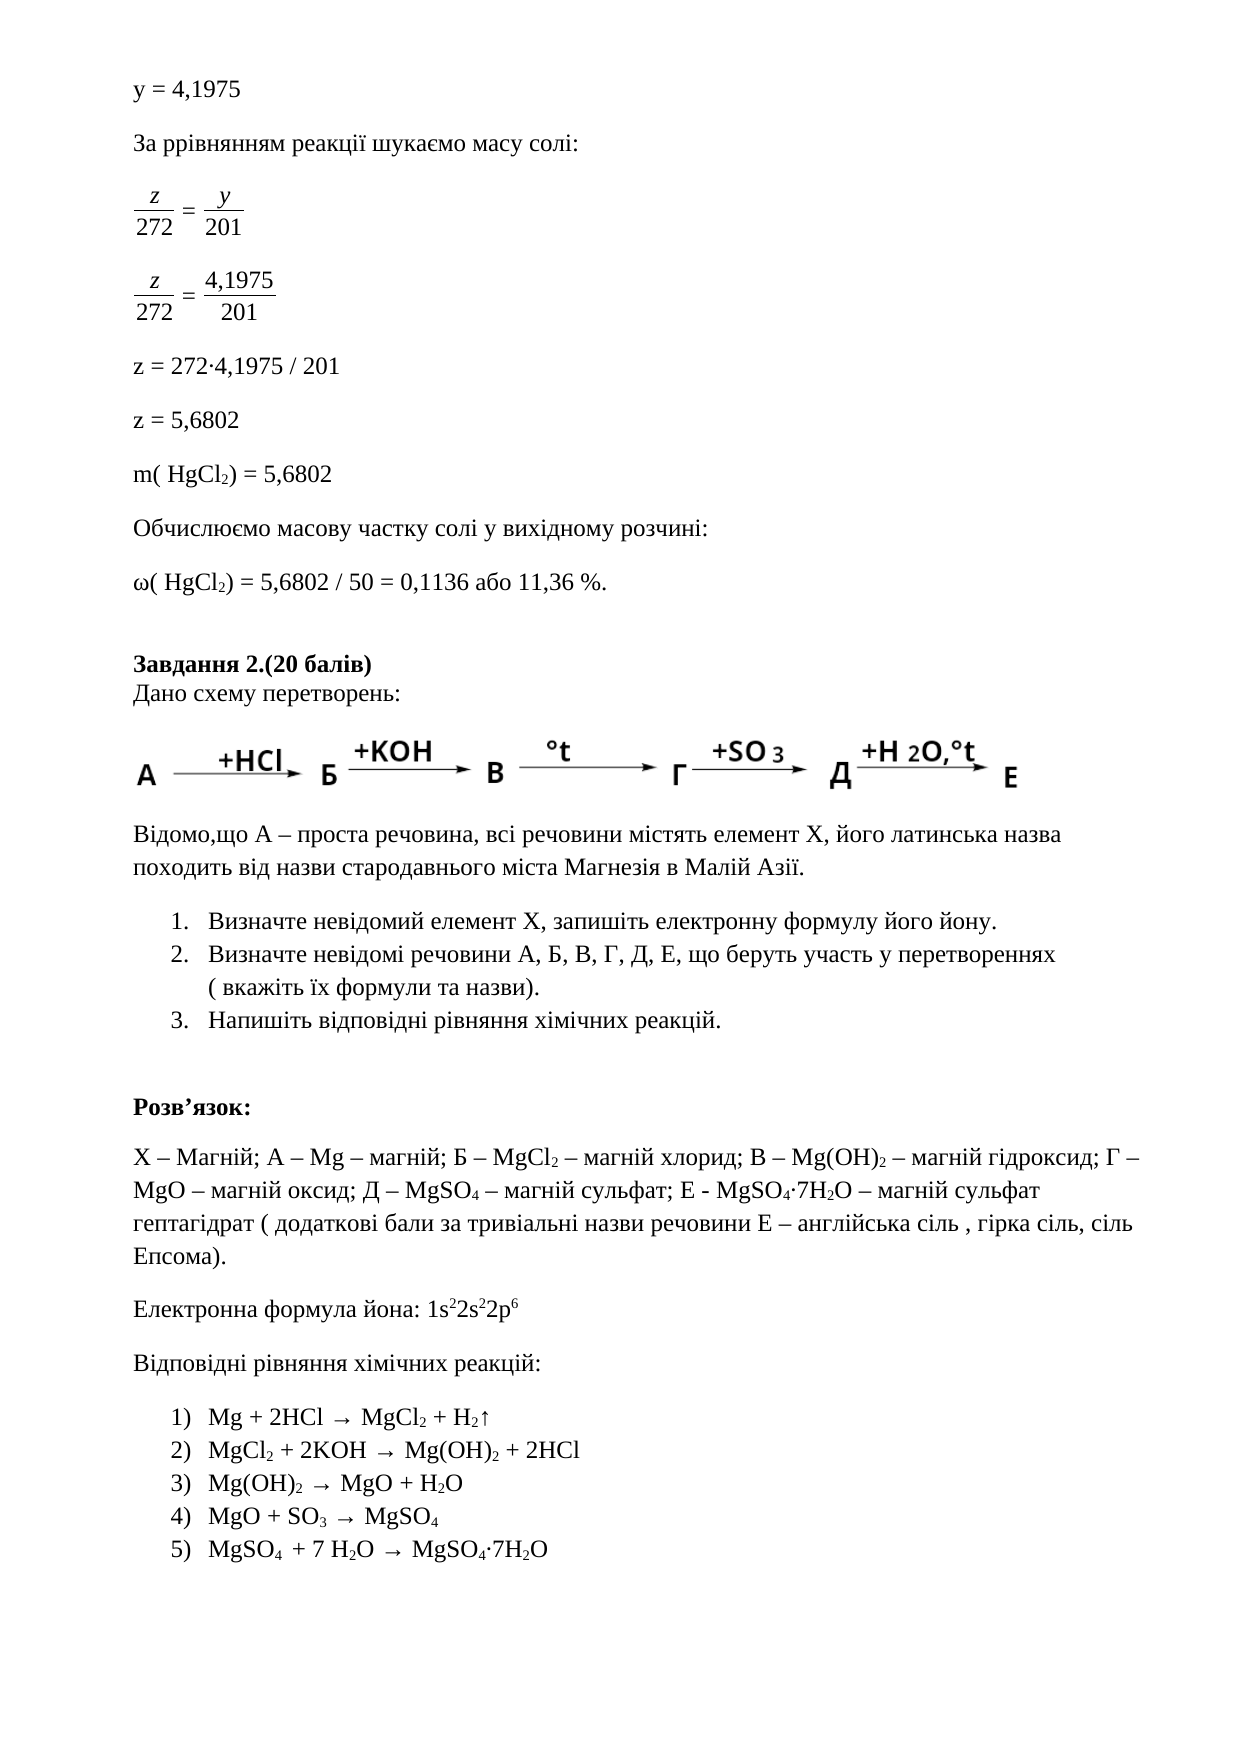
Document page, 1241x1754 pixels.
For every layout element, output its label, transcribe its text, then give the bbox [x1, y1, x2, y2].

text Х – Магній; А – Mg – магній; Б – MgCl2 – магній хлорид; В – Mg(OH)2 – магній гідроксид; Г – MgO – магній оксид; Д – MgSO4 – магній сульфат; Е - MgSO4∙7H2O – магній сульфат гептагідрат ( додаткові бали за тривіальні назви речовини Е – англійська сіль , гірка сіль, сіль Епсома). [133, 1142, 1152, 1269]
list MgSO4 + 7 H2O → MgSO4∙7H2O [170, 1534, 1152, 1563]
text За ррівнянням реакції шукаємо масу солі: [133, 128, 1152, 156]
list MgO + SO3 → MgSO4 [170, 1501, 1152, 1530]
text Дано схему перетворень: [133, 678, 1152, 707]
text ω( HgCl2) = 5,6802 / 50 = 0,1136 або 11,36 %. [133, 567, 1152, 595]
list Напишіть відповідні рівняння хімічних реакцій. [170, 1005, 1152, 1034]
list Mg + 2HCl → MgCl2 + H2↑ [170, 1402, 1152, 1431]
text = [133, 266, 1152, 326]
text Розв’язок: [133, 1092, 1152, 1121]
text y = 4,1975 [133, 74, 1152, 103]
text z = 5,6802 [133, 405, 1152, 434]
text z = 272∙4,1975 / 201 [133, 351, 1152, 380]
list MgCl2 + 2KOH → Mg(OH)2 + 2HCl [170, 1435, 1152, 1464]
list Mg(OH)2 → MgO + H2O [170, 1468, 1152, 1497]
text Завдання 2.(20 балів) [133, 649, 1152, 678]
list Визначте невідомий елемент Х, запишіть електронну формулу його йону. [170, 906, 1152, 935]
text m( HgCl2) = 5,6802 [133, 459, 1152, 488]
list Визначте невідомі речовини А, Б, В, Г, Д, Е, що беруть участь у перетвореннях ( вкажіть їх формули та назви). [170, 939, 1152, 1001]
text Відомо,що А – проста речовина, всі речовини містять елемент Х, його латинська назва походить від назви стародавнього міста Магнезія в Малій Азії. [133, 819, 1152, 881]
text Обчислюємо масову частку солі у вихідному розчині: [133, 513, 1152, 541]
text Відповідні рівняння хімічних реакцій: [133, 1348, 1152, 1377]
text Електронна формула йона: 1s22s22p6 [133, 1294, 1152, 1323]
text = [133, 182, 1152, 241]
